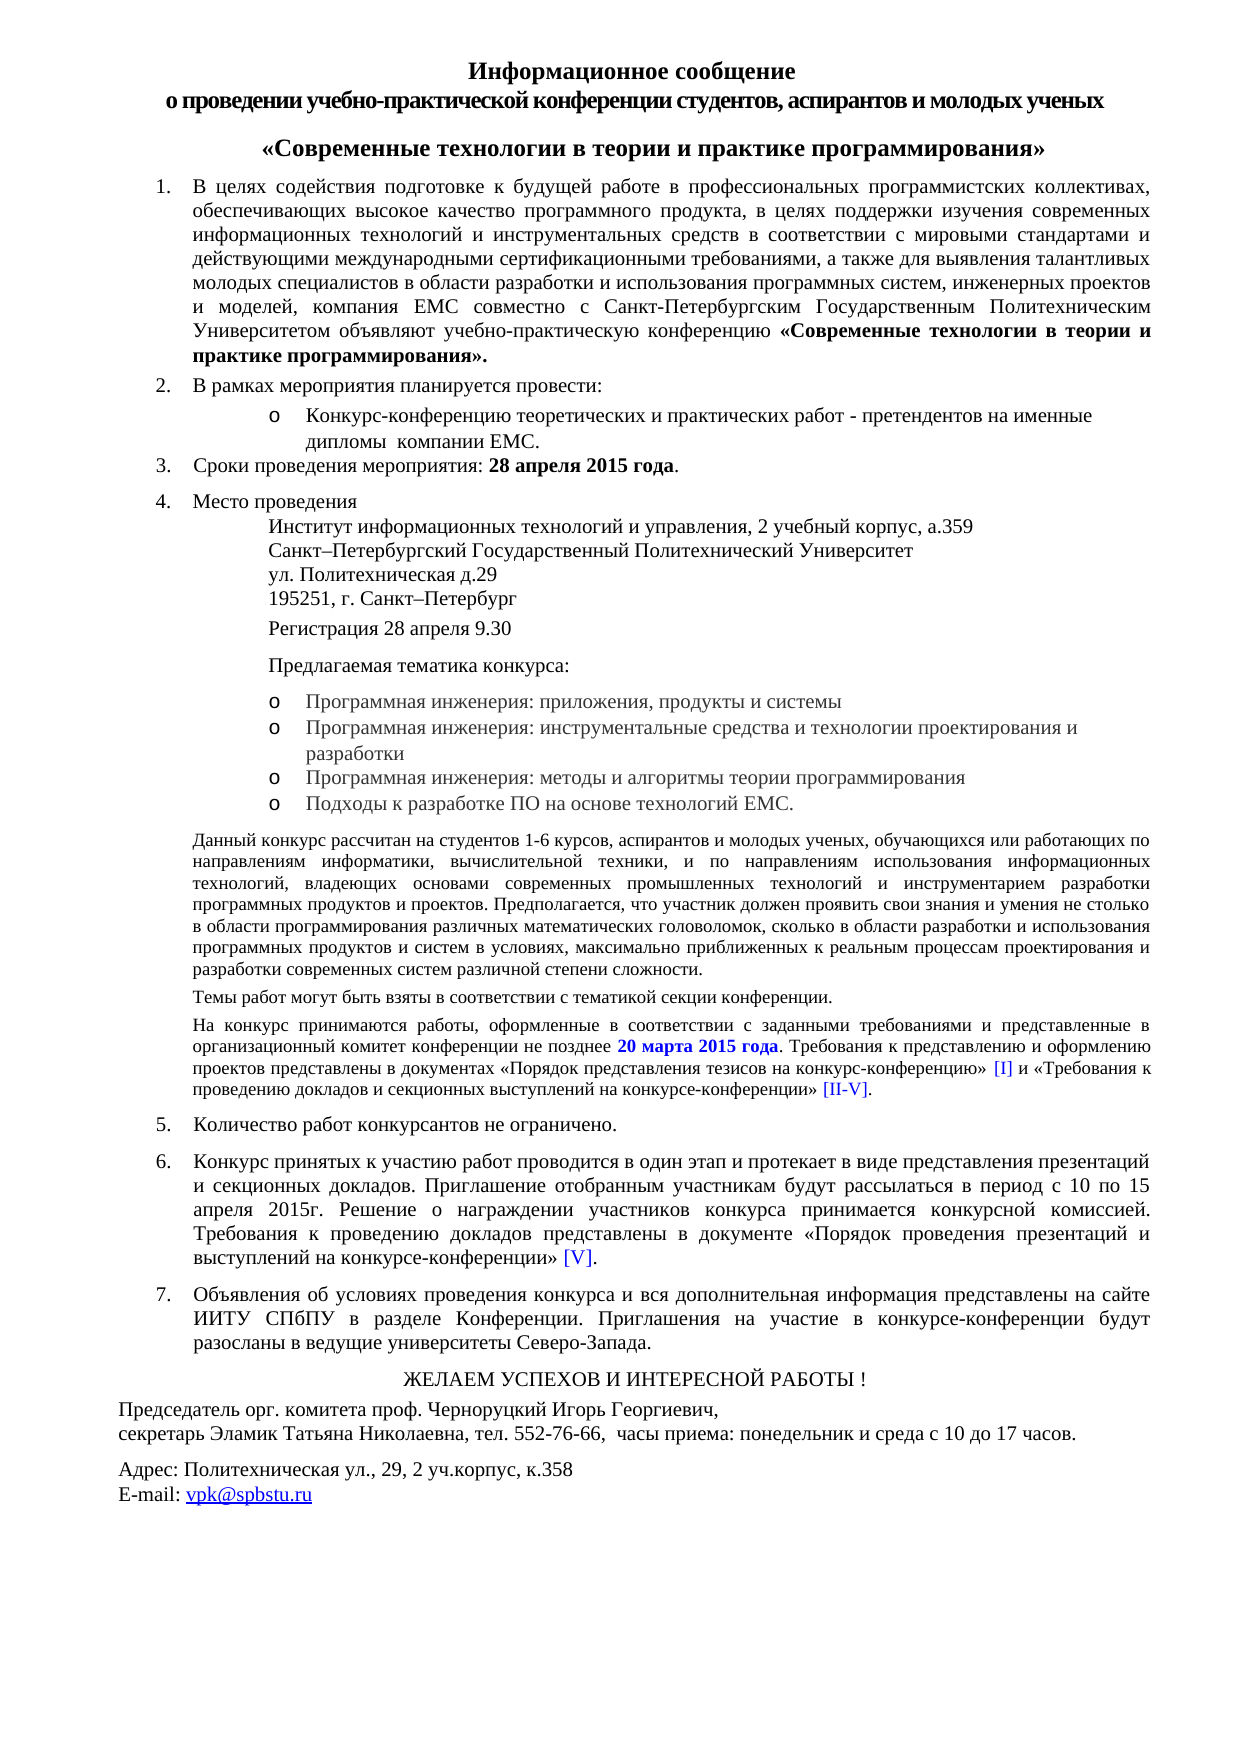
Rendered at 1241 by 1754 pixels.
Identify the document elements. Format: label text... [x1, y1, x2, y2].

list Программная инженерия: инструментальные средства и технологии проектирования и разработки [268, 715, 1152, 765]
text Предлагаемая тематика конкурса: [268, 653, 1152, 677]
text E-mail: vpk@spbstu.ru [118, 1481, 1152, 1506]
list Количество работ конкурсантов не ограничено. [156, 1112, 1152, 1136]
list Подходы к разработке ПО на основе технологий EMС. [268, 790, 1152, 816]
list Программная инженерия: методы и алгоритмы теории программирования [268, 765, 1152, 790]
text Институт информационных технологий и управления, 2 учебный корпус, а.359 [268, 513, 1152, 538]
text Регистрация 28 апреля 9.30 [268, 616, 1152, 640]
list В целях содействия подготовке к будущей работе в профессиональных программистских коллективах, обеспечивающих высокое качество программного продукта, в целях поддержки изучения современных информационных технологий и инструментальных средств в соответствии с мировыми стандартами и действующими международными сертификационными требованиями, а также для выявления талантливых молодых специалистов в области разработки и использования программных систем, инженерных проектов и моделей, компания EMC совместно с Санкт-Петербургским Государственным Политехническим Университетом объявляют учебно-практическую конференцию «Современные технологии в теории и практике программирования». [155, 174, 1152, 367]
text Информационное сообщение о проведении учебно-практической конференции студентов, аспирантов и молодых ученых [118, 56, 1152, 114]
text Председатель орг. комитета проф. Черноруцкий Игорь Георгиевич, секретарь Эламик Татьяна Николаевна, тел. 552-76-66, часы приема: понедельник и среда с 10 до 17 часов. [118, 1397, 1152, 1445]
text Санкт–Петербургский Государственный Политехнический Университет ул. Политехническая д.29 195251, г. Санкт–Петербург [268, 538, 1152, 610]
list Программная инженерия: приложения, продукты и системы [268, 689, 1152, 715]
list Конкурс принятых к участию работ проводится в один этап и протекает в виде представления презентаций и секционных докладов. Приглашение отобранным участникам будут рассылаться в период с 10 по 15 апреля 2015г. Решение о награждении участников конкурса принимается конкурсной комиссией. Требования к проведению докладов представлены в документе «Порядок проведения презентаций и выступлений на конкурсе-конференции» [V]. [156, 1149, 1152, 1269]
text На конкурс принимаются работы, оформленные в соответствии с заданными требованиями и представленные в организационный комитет конференции не позднее 20 марта 2015 года. Требования к представлению и оформлению проектов представлены в документах «Порядок представления тезисов на конкурс-конференцию» [I] и «Требования к проведению докладов и секционных выступлений на конкурсе-конференции» [II-V]. [192, 1014, 1152, 1100]
list Место проведения [155, 489, 1152, 513]
text Данный конкурс рассчитан на студентов 1-6 курсов, аспирантов и молодых ученых, обучающихся или работающих по направлениям информатики, вычислительной техники, и по направлениям использования информационных технологий, владеющих основами современных промышленных технологий и инструментарием разработки программных продуктов и проектов. Предполагается, что участник должен проявить свои знания и умения не столько в области программирования различных математических головоломок, сколько в области разработки и использования программных продуктов и систем в условиях, максимально приближенных к реальным процессам проектирования и разработки современных систем различной степени сложности. [192, 829, 1152, 979]
text Темы работ могут быть взяты в соответствии с тематикой секции конференции. [192, 986, 1152, 1007]
text ЖЕЛАЕМ УСПЕХОВ И ИНТЕРЕСНОЙ РАБОТЫ ! [118, 1366, 1152, 1391]
list Объявления об условиях проведения конкурса и вся дополнительная информация представлены на сайте ИИТУ СПбПУ в разделе Конференции. Приглашения на участие в конкурсе-конференции будут разосланы в ведущие университеты Северо-Запада. [156, 1282, 1152, 1354]
list В рамках мероприятия планируется провести: [155, 373, 1152, 397]
list Конкурс-конференцию теоретических и практических работ - претендентов на именные дипломы компании EMC. [268, 403, 1152, 453]
list Сроки проведения мероприятия: 28 апреля 2015 года. [156, 453, 1152, 477]
text «Современные технологии в теории и практике программирования» [156, 133, 1152, 162]
text Адрес: Политехническая ул., 29, 2 уч.корпус, к.358 [118, 1457, 1152, 1481]
